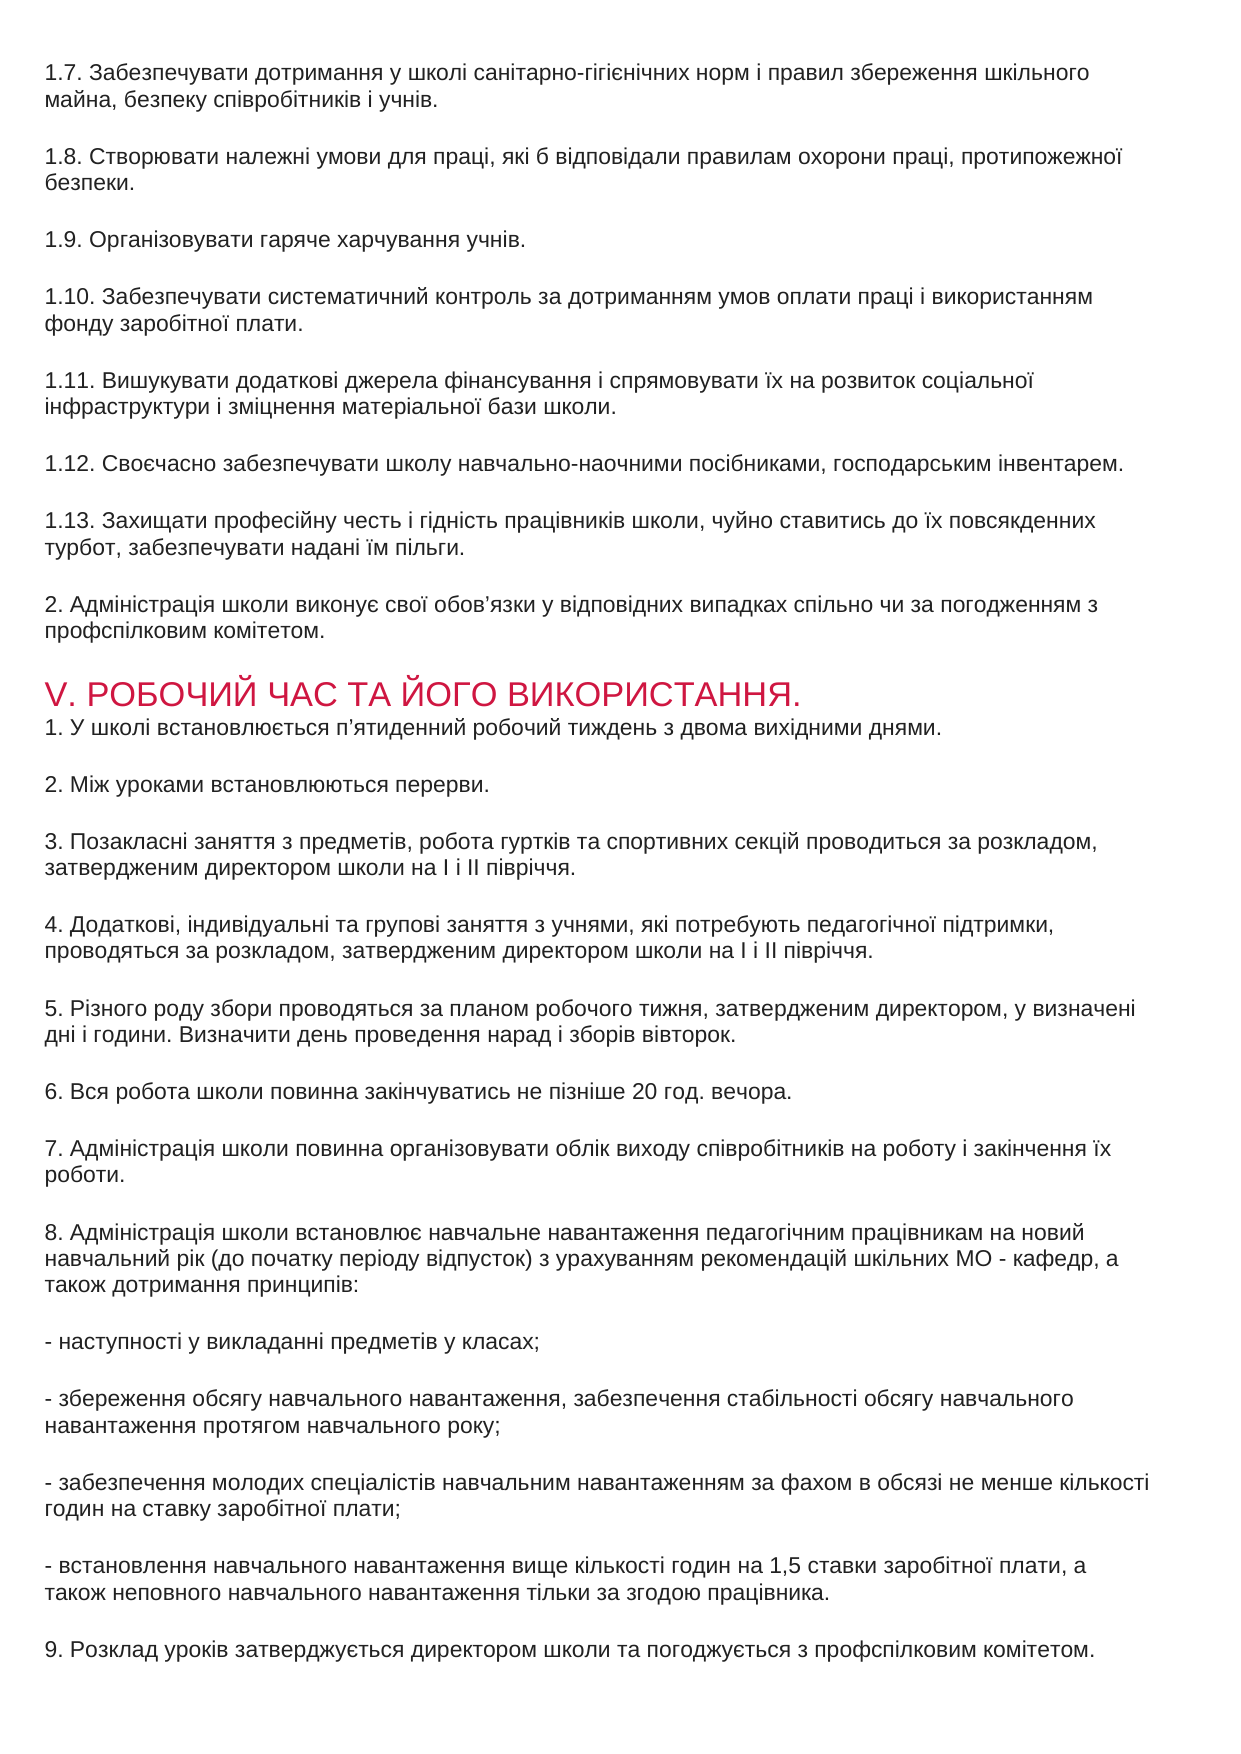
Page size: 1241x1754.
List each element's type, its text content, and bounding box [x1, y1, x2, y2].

text - забезпечення молодих спеціалістів навчальним навантаженням за фахом в обсязі не менше кількості годин на ставку заробітної плати; [44, 1469, 1152, 1522]
text 1.13. Захищати професійну честь і гідність працівників школи, чуйно ставитись до їх повсякденних турбот, забезпечувати надані їм пільги. [44, 507, 1152, 560]
text 1. У школі встановлюється п’ятиденний робочий тиждень з двома вихідними днями. [44, 713, 1152, 740]
text 1.8. Створювати належні умови для праці, які б відповідали правилам охорони праці, протипожежної безпеки. [44, 143, 1152, 195]
text 3. Позакласні заняття з предметів, робота гуртків та спортивних секцій проводиться за розкладом, затвердженим директором школи на І і ІІ півріччя. [44, 828, 1152, 880]
text V. РОБОЧИЙ ЧАС ТА ЙОГО ВИКОРИСТАННЯ. [44, 674, 1152, 713]
text 1.12. Своєчасно забезпечувати школу навчально-наочними посібниками, господарським інвентарем. [44, 450, 1152, 476]
text - збереження обсягу навчального навантаження, забезпечення стабільності обсягу навчального навантаження протягом навчального року; [44, 1385, 1152, 1438]
text 1.11. Вишукувати додаткові джерела фінансування і спрямовувати їх на розвиток соціальної інфраструктури і зміцнення матеріальної бази школи. [44, 367, 1152, 419]
text 7. Адміністрація школи повинна організовувати облік виходу співробітників на роботу і закінчення їх роботи. [44, 1135, 1152, 1188]
text 8. Адміністрація школи встановлює навчальне навантаження педагогічним працівникам на новий навчальний рік (до початку періоду відпусток) з урахуванням рекомендацій шкільних МО - кафедр, а також дотримання принципів: [44, 1218, 1152, 1298]
text 1.10. Забезпечувати систематичний контроль за дотриманням умов оплати праці і використанням фонду заробітної плати. [44, 283, 1152, 336]
text - встановлення навчального навантаження вище кількості годин на 1,5 ставки заробітної плати, а також неповного навчального навантаження тільки за згодою працівника. [44, 1552, 1152, 1605]
text - наступності у викладанні предметів у класах; [44, 1328, 1152, 1355]
text 2. Адміністрація школи виконує свої обов’язки у відповідних випадках спільно чи за погодженням з профспілковим комітетом. [44, 591, 1152, 643]
text 9. Розклад уроків затверджується директором школи та погоджується з профспілковим комітетом. [44, 1636, 1152, 1662]
text 2. Між уроками встановлюються перерви. [44, 771, 1152, 797]
text 1.7. Забезпечувати дотримання у школі санітарно-гігієнічних норм і правил збереження шкільного майна, безпеку співробітників і учнів. [44, 59, 1152, 112]
text 4. Додаткові, індивідуальні та групові заняття з учнями, які потребують педагогічної підтримки, проводяться за розкладом, затвердженим директором школи на І і ІІ півріччя. [44, 911, 1152, 964]
text 5. Різного роду збори проводяться за планом робочого тижня, затвердженим директором, у визначені дні і години. Визначити день проведення нарад і зборів вівторок. [44, 994, 1152, 1047]
text 1.9. Організовувати гаряче харчування учнів. [44, 226, 1152, 252]
text 6. Вся робота школи повинна закінчуватись не пізніше 20 год. вечора. [44, 1078, 1152, 1104]
